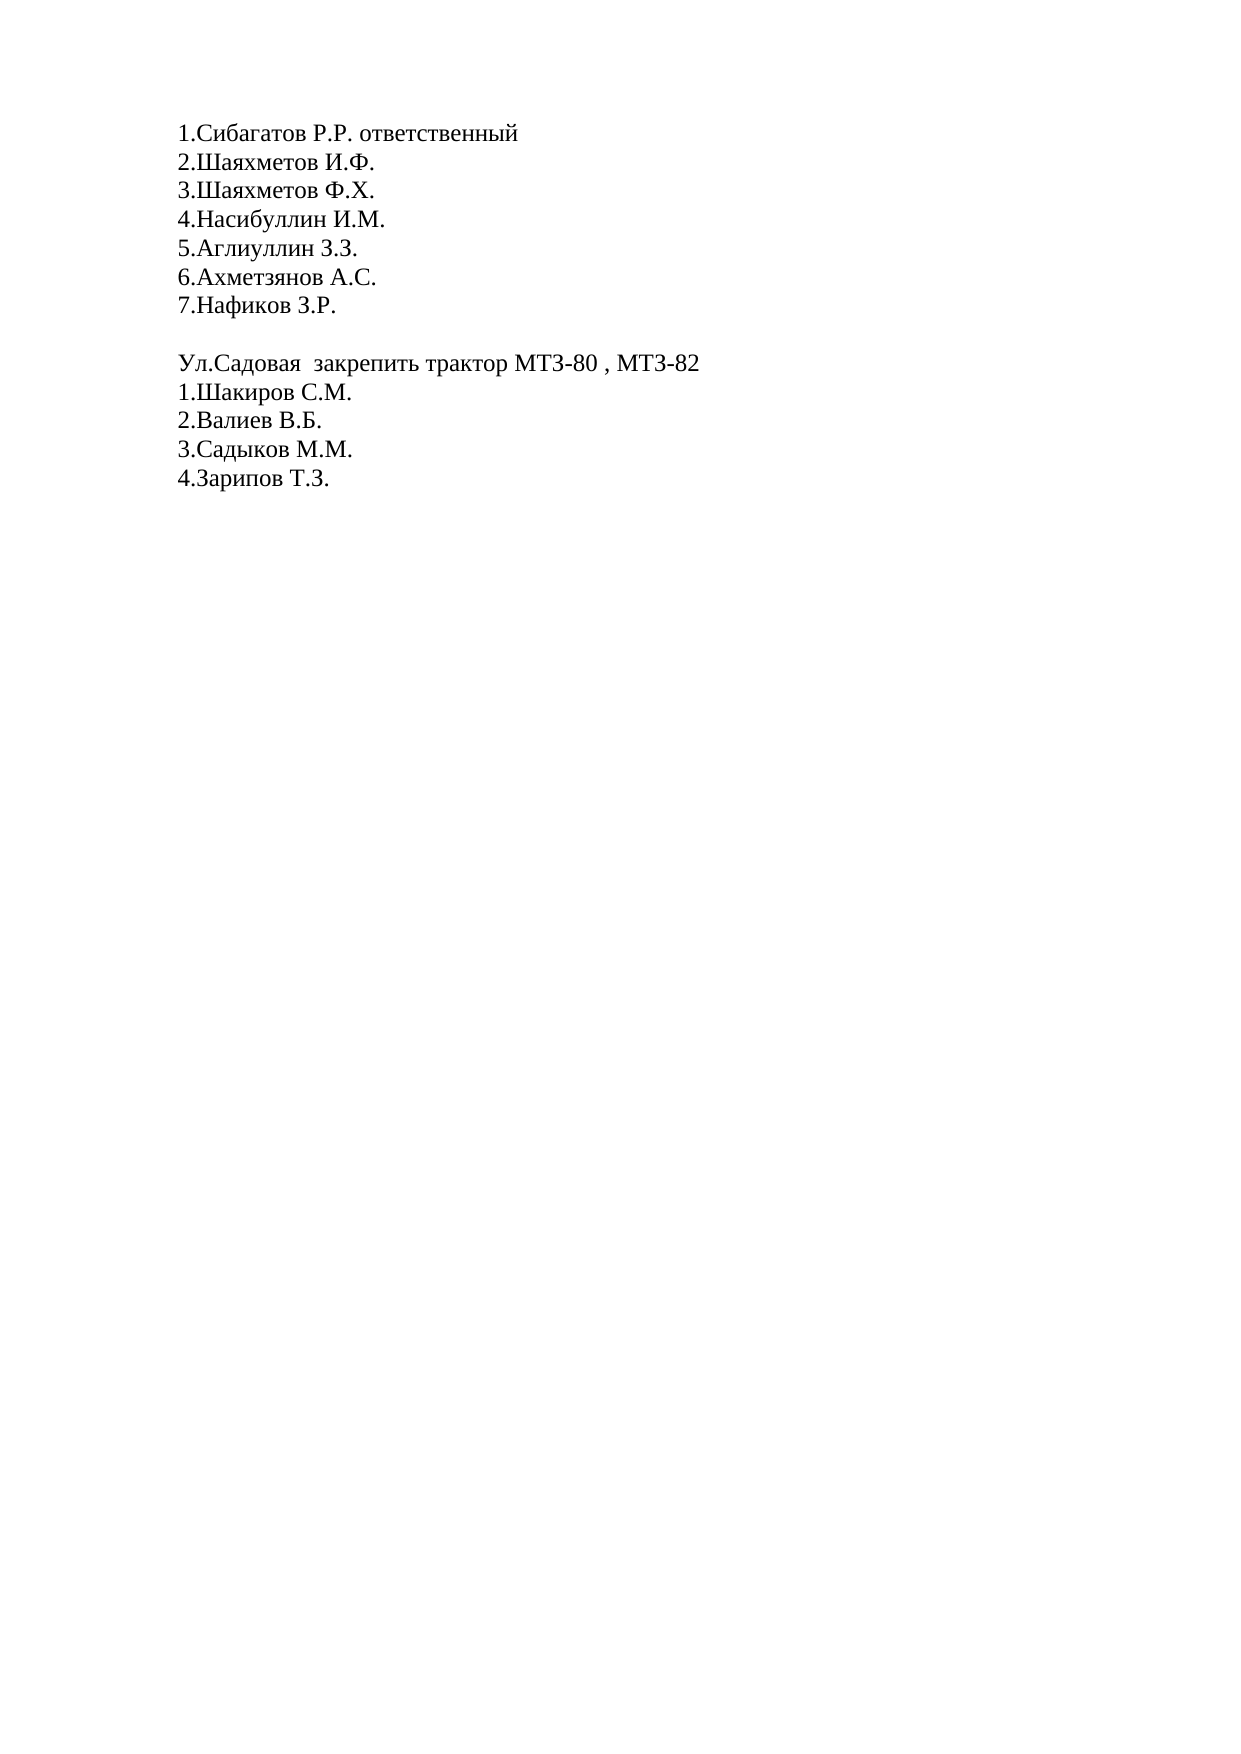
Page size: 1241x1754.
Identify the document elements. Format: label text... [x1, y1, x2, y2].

text 5.Аглиуллин З.З. [177, 233, 1152, 262]
text 1.Сибагатов Р.Р. ответственный [177, 118, 1152, 147]
text 2.Шаяхметов И.Ф. [177, 147, 1152, 176]
text Ул.Садовая закрепить трактор МТЗ-80 , МТЗ-82 [177, 348, 1152, 377]
text 4.Насибуллин И.М. [177, 204, 1152, 233]
text 6.Ахметзянов А.С. [177, 262, 1152, 291]
text 4.Зарипов Т.З. [177, 463, 1152, 492]
text 3.Шаяхметов Ф.Х. [177, 176, 1152, 204]
text 1.Шакиров С.М. 2.Валиев В.Б. [177, 377, 1152, 434]
text 3.Садыков М.М. [177, 434, 1152, 463]
text 7.Нафиков З.Р. [177, 291, 1152, 319]
